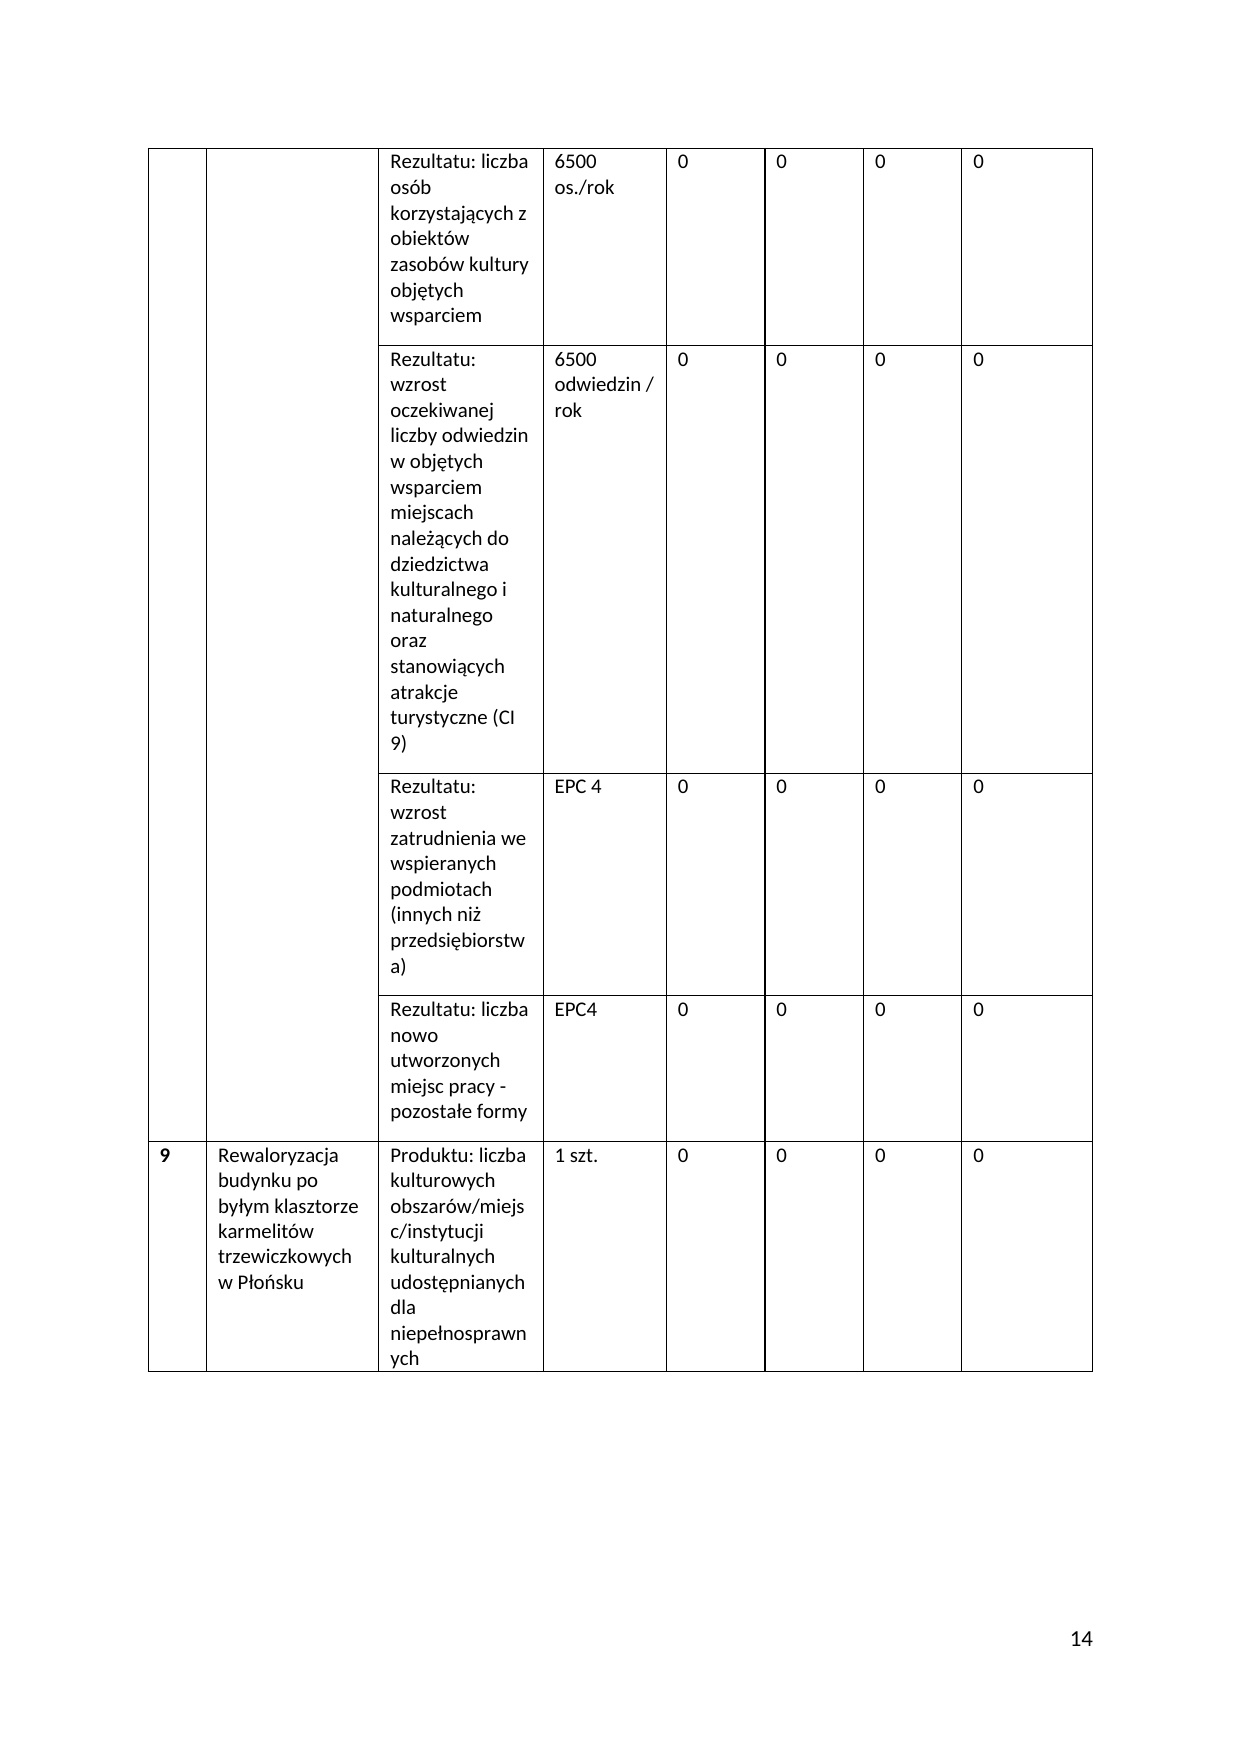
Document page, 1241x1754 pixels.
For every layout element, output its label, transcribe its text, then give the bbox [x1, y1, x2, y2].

table_cell 0 [766, 149, 863, 345]
table_cell 0 [864, 346, 961, 772]
table_cell 6500 os./rok [544, 149, 666, 345]
table_cell 0 [766, 1142, 863, 1371]
table_cell 0 [766, 774, 863, 995]
table_cell 0 [962, 996, 1092, 1141]
table_cell 0 [667, 774, 764, 995]
table_cell 0 [864, 996, 961, 1141]
table_cell Produktu: liczba kulturowych obszarów/miejsc/instytucji kulturalnych udostępnianych dla niepełnosprawnych [379, 1142, 543, 1371]
table_cell EPC 4 [544, 774, 666, 995]
table_cell 0 [667, 149, 764, 345]
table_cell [207, 1142, 378, 1371]
table_cell 0 [667, 996, 764, 1141]
table_cell EPC4 [544, 996, 666, 1141]
table_cell 0 [962, 346, 1092, 772]
table_cell 0 [864, 1142, 961, 1371]
table_cell 0 [962, 774, 1092, 995]
table_cell 0 [667, 1142, 764, 1371]
table_cell 9 [149, 1142, 206, 1371]
table_cell Rezultatu: wzrost oczekiwanej liczby odwiedzin w objętych wsparciem miejscach należących do dziedzictwa kulturalnego i naturalnego oraz stanowiących atrakcje turystyczne (CI 9) [379, 346, 543, 772]
table_cell 0 [766, 996, 863, 1141]
table_cell 0 [864, 774, 961, 995]
table_cell Rezultatu: wzrost zatrudnienia we wspieranych podmiotach (innych niż przedsiębiorstwa) [379, 774, 543, 995]
table_cell Rezultatu: liczba osób korzystających z obiektów zasobów kultury objętych wsparciem [379, 149, 543, 345]
table_cell 0 [962, 1142, 1092, 1371]
table_cell 6500 odwiedzin / rok [544, 346, 666, 772]
table_cell 0 [766, 346, 863, 772]
table_cell Rezultatu: liczba nowo utworzonych miejsc pracy - pozostałe formy [379, 996, 543, 1141]
table_cell 0 [864, 149, 961, 345]
table_cell 1 szt. [544, 1142, 666, 1371]
table_cell 0 [667, 346, 764, 772]
table_cell 0 [962, 149, 1092, 345]
